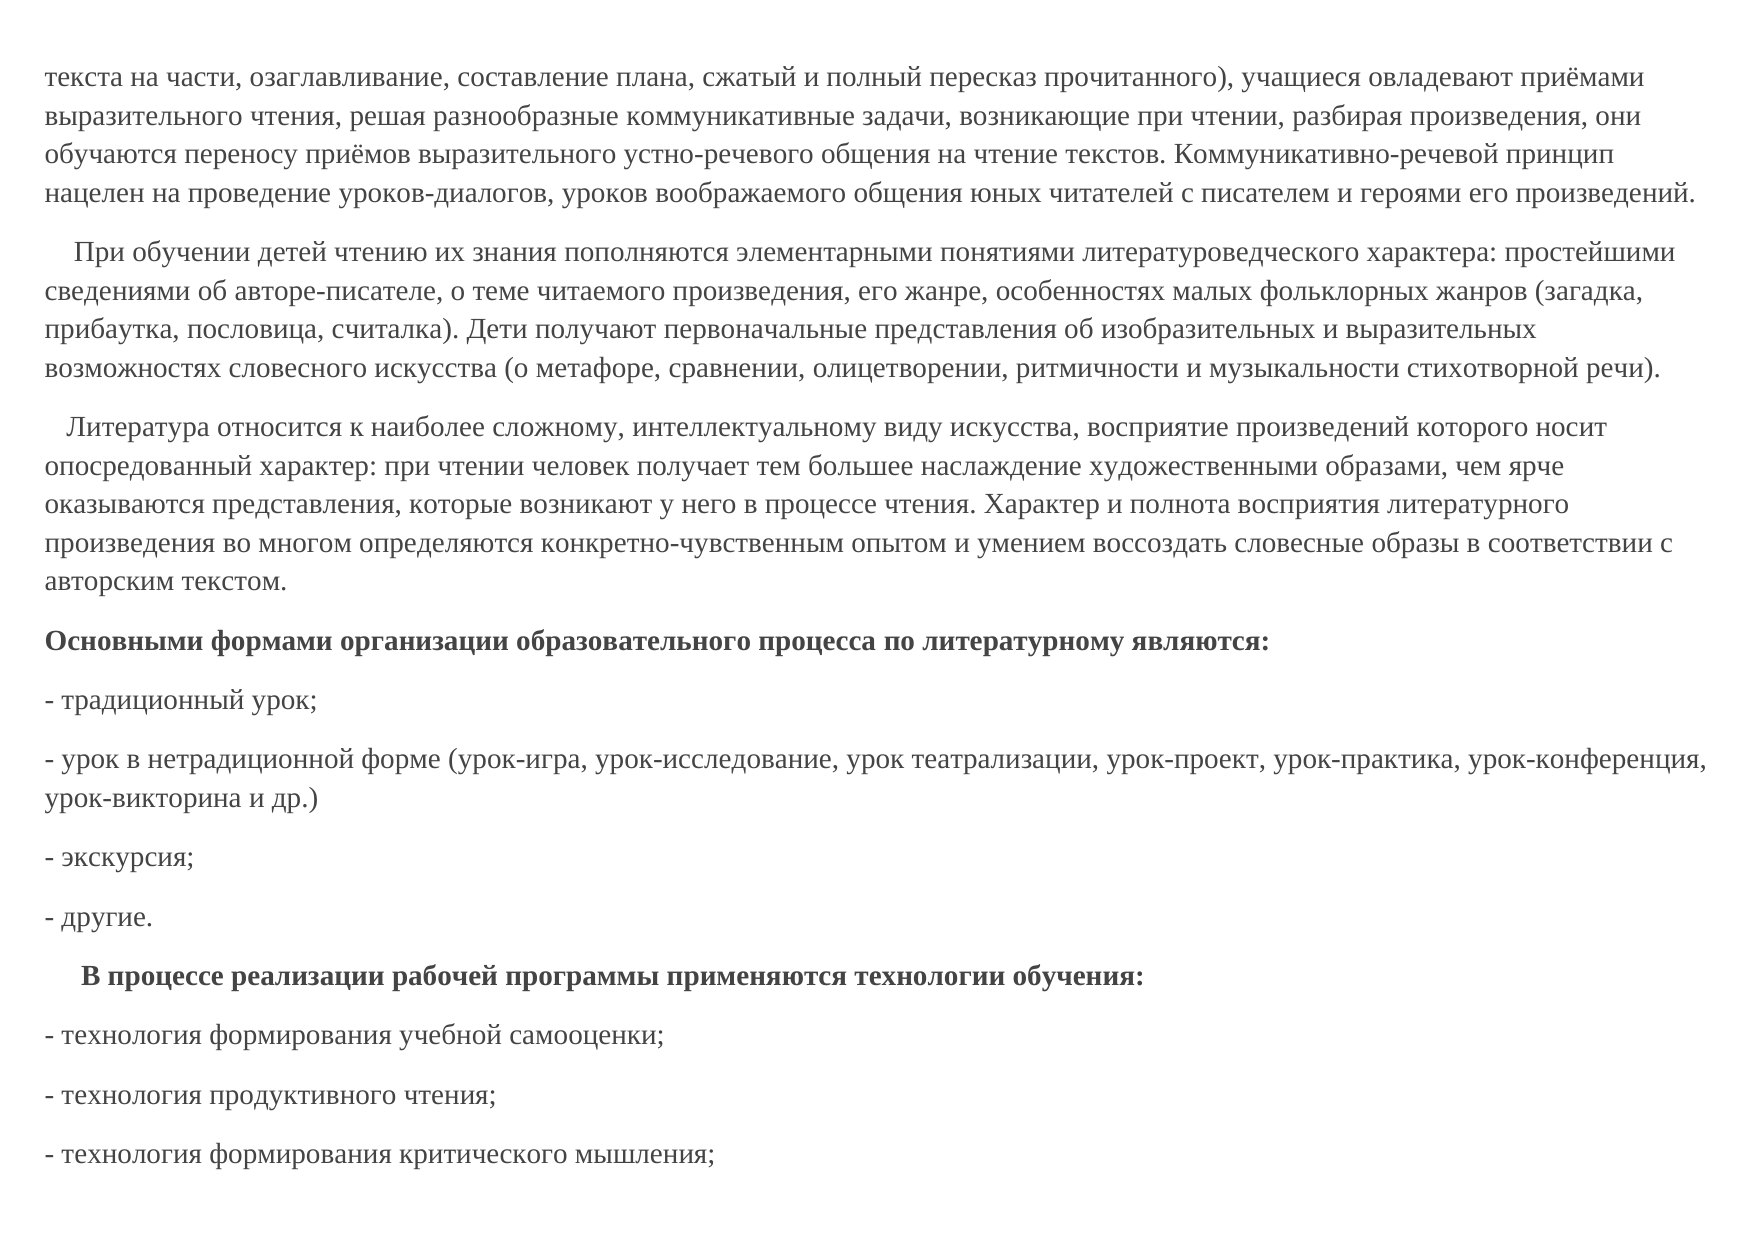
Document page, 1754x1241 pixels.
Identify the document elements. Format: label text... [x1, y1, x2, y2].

text Литература относится к наиболее сложному, интеллектуальному виду искусства, восприятие произведений которого носит опосредованный характер: при чтении человек получает тем большее наслаждение художественными образами, чем ярче оказываются представления, которые возникают у него в процессе чтения. Характер и полнота восприятия литературного произведения во многом определяются конкретно-чувственным опытом и умением воссоздать словесные образы в соответствии с авторским текстом. [44, 409, 1710, 597]
text - экскурсия; [44, 839, 1710, 873]
text - традиционный урок; [44, 682, 1710, 716]
text - технология формирования учебной самооценки; [44, 1017, 1710, 1051]
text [44, 59, 1710, 208]
text - урок в нетрадиционной форме (урок-игра, урок-исследование, урок театрализации, урок-проект, урок-практика, урок-конференция, урок-викторина и др.) [44, 741, 1710, 813]
text - технология продуктивного чтения; [44, 1077, 1710, 1110]
text - другие. [44, 899, 1710, 932]
text - технология формирования критического мышления; [44, 1136, 1710, 1170]
text В процессе реализации рабочей программы применяются технологии обучения: [44, 958, 1710, 992]
text Основными формами организации образовательного процесса по литературному являются: [44, 623, 1710, 656]
text При обучении детей чтению их знания пополняются элементарными понятиями литературоведческого характера: простейшими сведениями об авторе-писателе, о теме читаемого произведения, его жанре, особенностях малых фольклорных жанров (загадка, прибаутка, пословица, считалка). Дети получают первоначальные представления об изобразительных и выразительных возможностях словесного искусства (о метафоре, сравнении, олицетворении, ритмичности и музыкальности стихотворной речи). [44, 234, 1710, 383]
